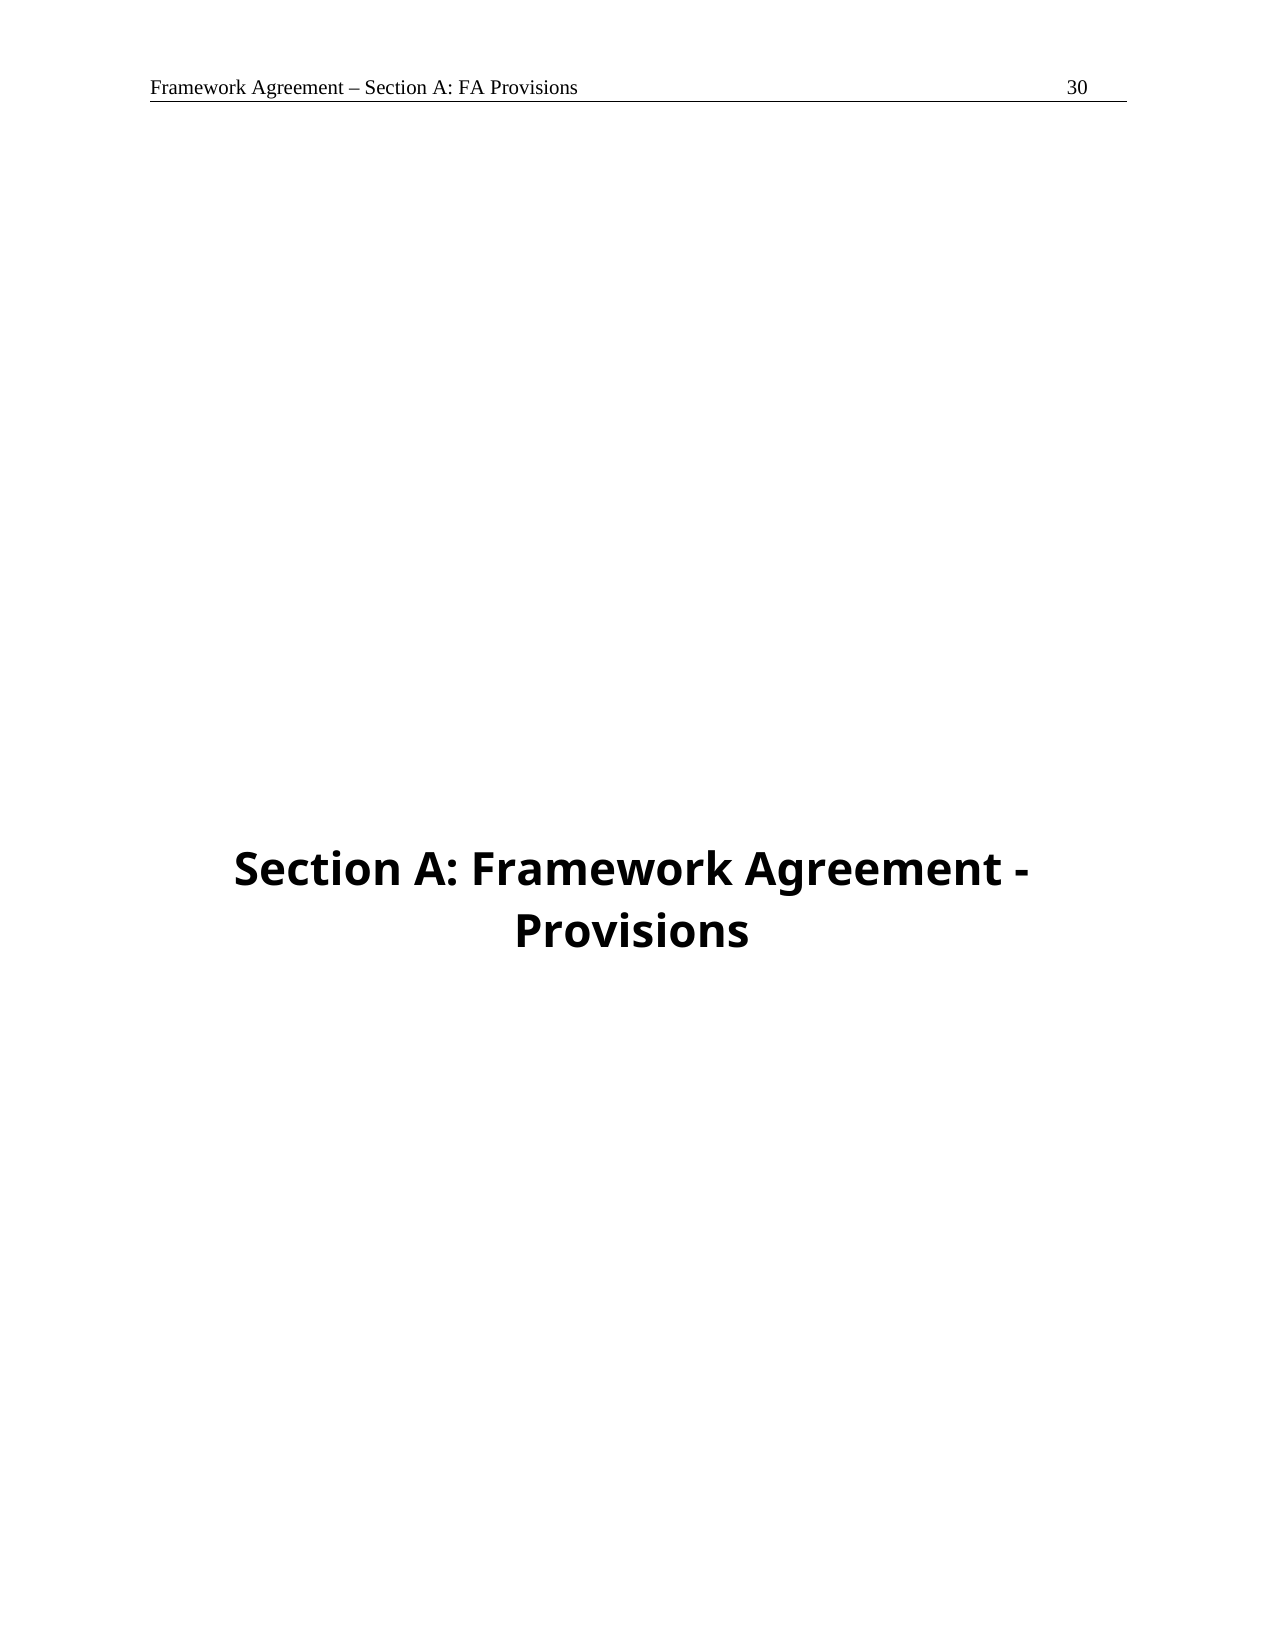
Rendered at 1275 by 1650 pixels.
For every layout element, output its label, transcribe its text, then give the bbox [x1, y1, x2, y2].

text Section A: Framework Agreement - Provisions [138, 836, 1125, 961]
